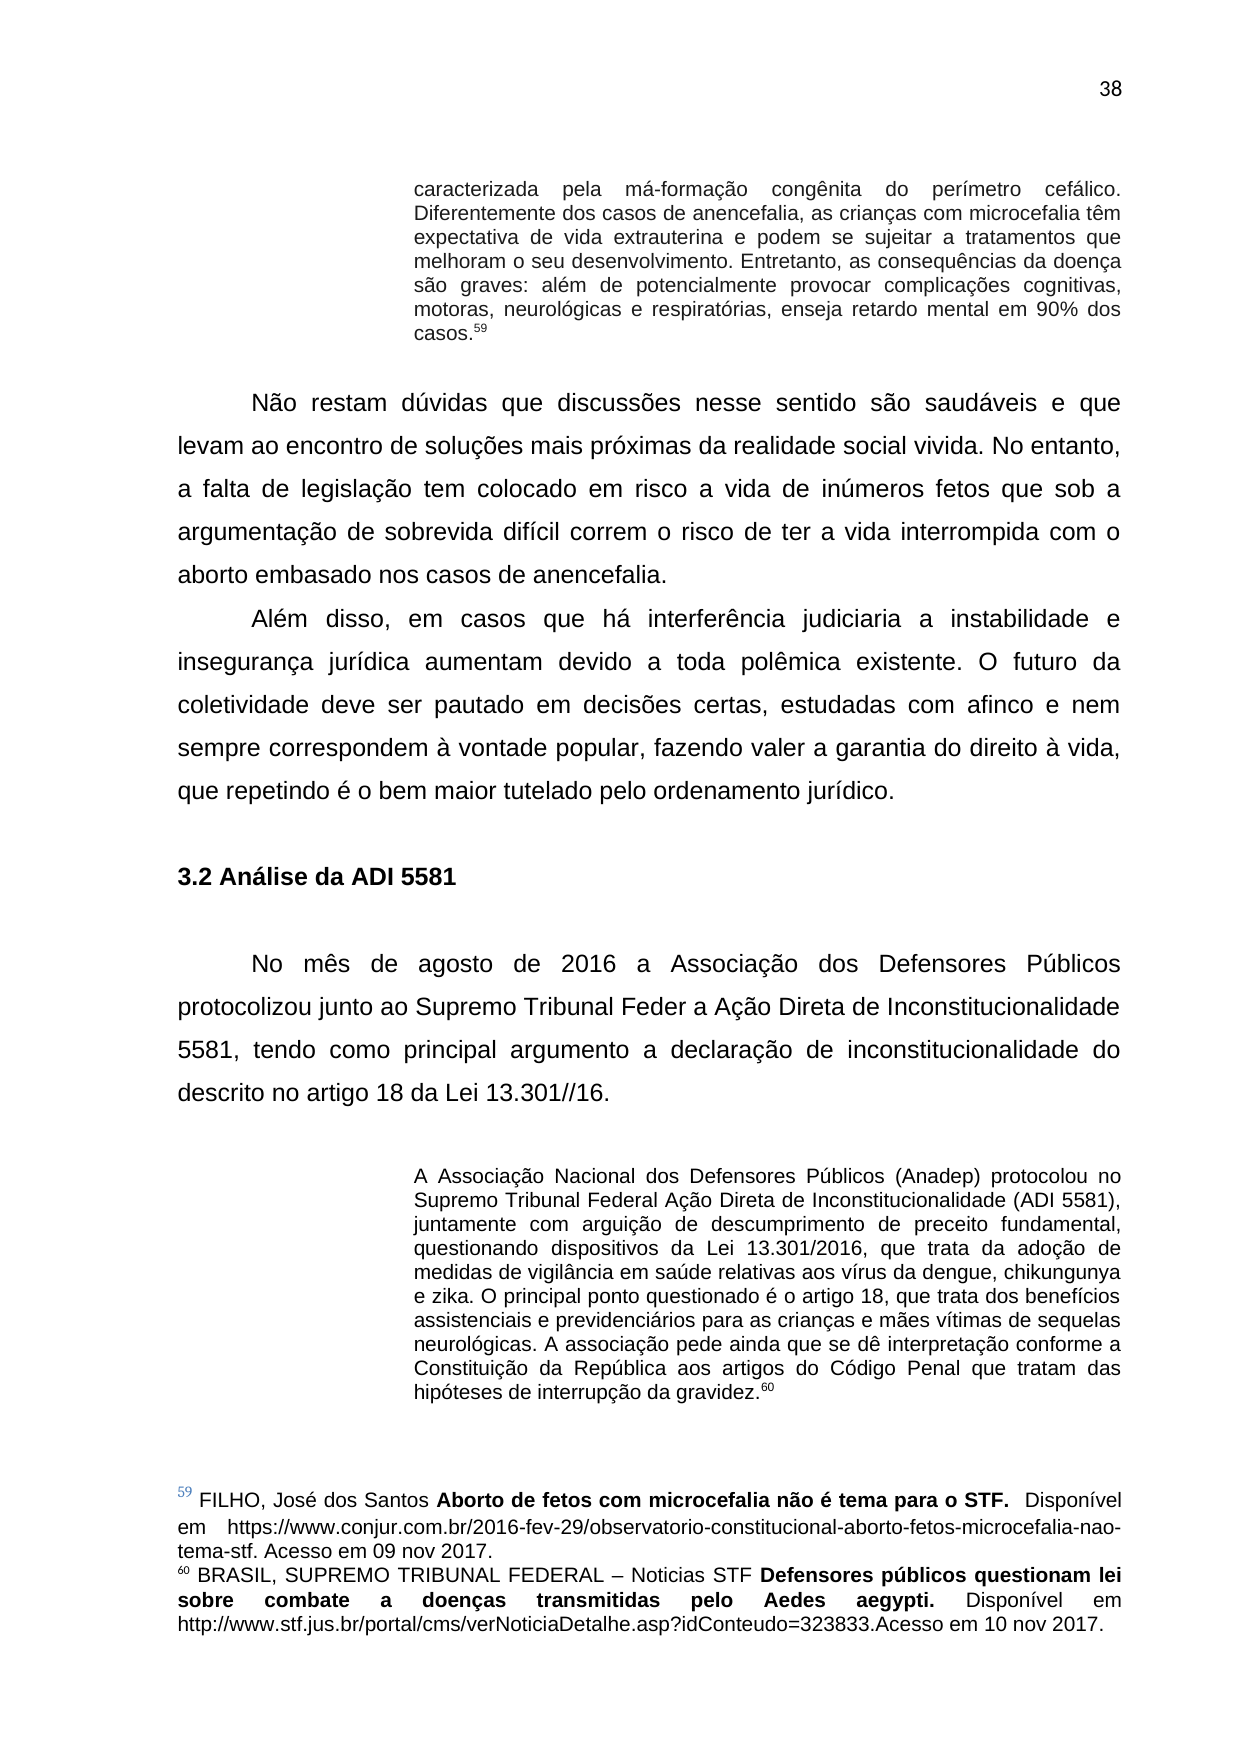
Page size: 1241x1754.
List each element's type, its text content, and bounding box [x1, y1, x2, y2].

text Além disso, em casos que há interferência judiciaria a instabilidade e insegurança jurídica aumentam devido a toda polêmica existente. O futuro da coletividade deve ser pautado em decisões certas, estudadas com afinco e nem sempre correspondem à vontade popular, fazendo valer a garantia do direito à vida, que repetindo é o bem maior tutelado pelo ordenamento jurídico. [177, 604, 1122, 805]
text Não restam dúvidas que discussões nesse sentido são saudáveis e que levam ao encontro de soluções mais próximas da realidade social vivida. No entanto, a falta de legislação tem colocado em risco a vida de inúmeros fetos que sob a argumentação de sobrevida difícil correm o risco de ter a vida interrompida com o aborto embasado nos casos de anencefalia. [177, 388, 1122, 589]
text No mês de agosto de 2016 a Associação dos Defensores Públicos protocolizou junto ao Supremo Tribunal Feder a Ação Direta de Inconstitucionalidade 5581, tendo como principal argumento a declaração de inconstitucionalidade do descrito no artigo 18 da Lei 13.301//16. [177, 949, 1122, 1107]
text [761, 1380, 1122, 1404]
subtitle 3.2 Análise da ADI 5581 [177, 862, 1122, 891]
